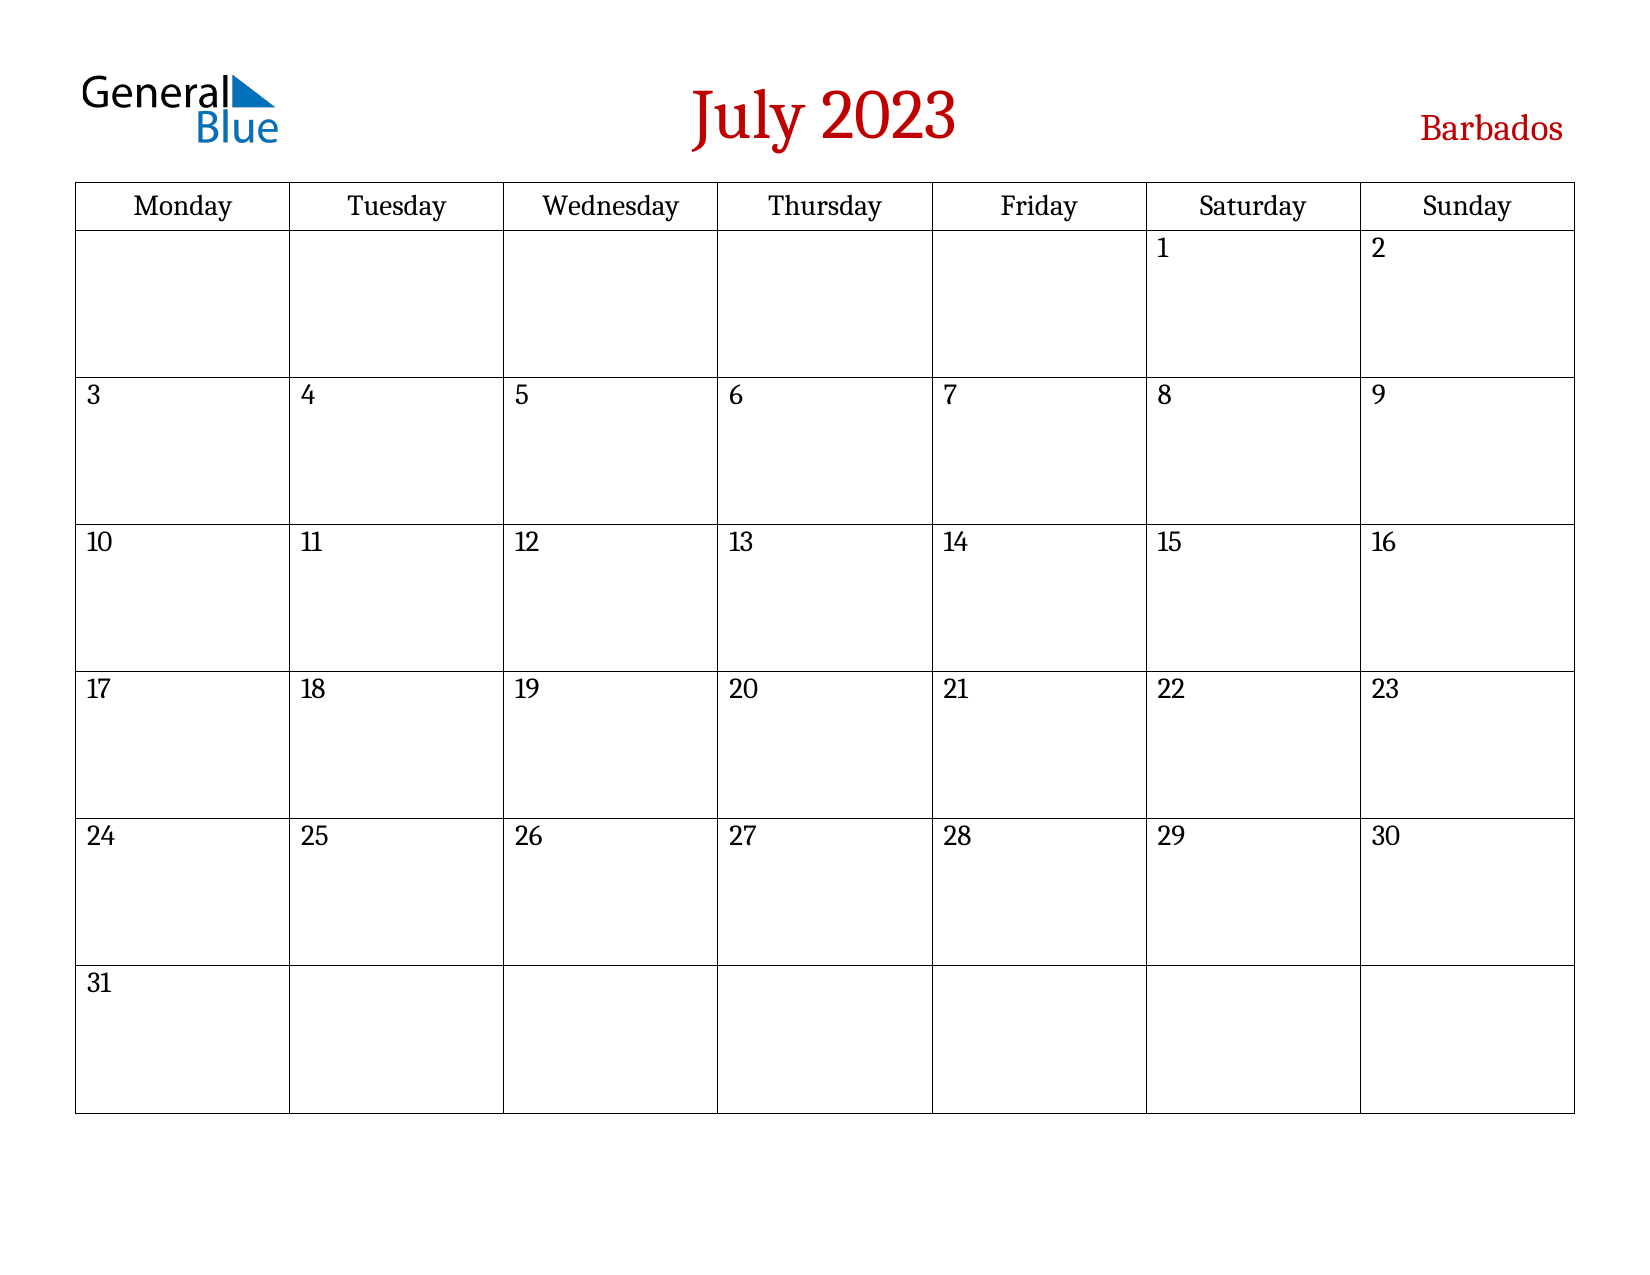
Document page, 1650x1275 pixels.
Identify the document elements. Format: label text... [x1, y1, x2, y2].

table_cell 3 [76, 378, 289, 412]
table_cell 31 [76, 966, 289, 1000]
table_cell Wednesday [504, 183, 717, 230]
table_cell 25 [290, 819, 503, 853]
table_cell [1147, 265, 1360, 377]
table_cell 20 [718, 672, 932, 706]
table_cell 17 [76, 672, 289, 706]
table_cell [76, 1000, 289, 1112]
table_cell Saturday [1147, 183, 1360, 230]
table_cell [504, 966, 717, 1000]
table_cell 8 [1147, 378, 1360, 412]
table_cell [933, 706, 1146, 818]
table_cell [718, 231, 932, 264]
table_cell Monday [76, 183, 289, 230]
table_cell [1147, 412, 1360, 524]
table_cell [1361, 265, 1574, 377]
table_cell [504, 412, 717, 524]
table_cell [933, 1000, 1146, 1112]
table_cell 1 [1147, 231, 1360, 264]
table_cell 7 [933, 378, 1146, 412]
table_cell [76, 231, 289, 264]
table_cell [1361, 1000, 1574, 1112]
table_cell 29 [1147, 819, 1360, 853]
table_cell [933, 231, 1146, 264]
table_cell [290, 559, 503, 671]
table_header July 2023 [504, 75, 1146, 182]
table_cell [718, 1000, 932, 1112]
table_cell Friday [933, 183, 1146, 230]
table_cell [290, 231, 503, 264]
table_cell 6 [718, 378, 932, 412]
table_cell [290, 706, 503, 818]
table_cell [1361, 853, 1574, 965]
table_cell [718, 706, 932, 818]
table_cell 13 [718, 525, 932, 559]
table_cell Sunday [1361, 183, 1574, 230]
table_cell [504, 853, 717, 965]
table_header [76, 75, 503, 182]
table_cell 16 [1361, 525, 1574, 559]
table_cell [1147, 559, 1360, 671]
table_cell 2 [1361, 231, 1574, 264]
table_cell [933, 966, 1146, 1000]
table_cell 27 [718, 819, 932, 853]
table_cell 26 [504, 819, 717, 853]
table_cell [504, 706, 717, 818]
table_cell [76, 706, 289, 818]
table_cell [290, 966, 503, 1000]
table_cell 12 [504, 525, 717, 559]
table_cell [1147, 706, 1360, 818]
table_cell 9 [1361, 378, 1574, 412]
table_cell [933, 265, 1146, 377]
table_cell 14 [933, 525, 1146, 559]
table_cell 11 [290, 525, 503, 559]
picture [82, 75, 278, 143]
table_cell [718, 412, 932, 524]
table_cell 22 [1147, 672, 1360, 706]
table_cell [1147, 966, 1360, 1000]
table_cell Thursday [718, 183, 932, 230]
table_cell 28 [933, 819, 1146, 853]
table_header Barbados [1146, 75, 1574, 182]
table_cell [1361, 559, 1574, 671]
table_cell 30 [1361, 819, 1574, 853]
table_cell 19 [504, 672, 717, 706]
table_cell [1147, 853, 1360, 965]
table_cell Tuesday [290, 183, 503, 230]
table_cell [1147, 1000, 1360, 1112]
table_cell [504, 1000, 717, 1112]
table_cell [933, 853, 1146, 965]
table_cell 24 [76, 819, 289, 853]
table_cell 18 [290, 672, 503, 706]
table_cell [718, 853, 932, 965]
table_cell [1361, 706, 1574, 818]
table_cell 23 [1361, 672, 1574, 706]
table_cell [290, 1000, 503, 1112]
table_cell [290, 853, 503, 965]
table_cell 4 [290, 378, 503, 412]
table_cell [1361, 966, 1574, 1000]
table_cell 15 [1147, 525, 1360, 559]
table_cell [933, 412, 1146, 524]
table_cell [718, 559, 932, 671]
table_cell [718, 966, 932, 1000]
table_cell 21 [933, 672, 1146, 706]
table_cell [718, 265, 932, 377]
table_cell 10 [76, 525, 289, 559]
table_cell [290, 412, 503, 524]
table_cell [504, 559, 717, 671]
table_cell [504, 265, 717, 377]
table_cell [504, 231, 717, 264]
table_cell [933, 559, 1146, 671]
table_cell [76, 559, 289, 671]
table_cell [76, 265, 289, 377]
table_cell [290, 265, 503, 377]
table_cell [76, 412, 289, 524]
table_cell 5 [504, 378, 717, 412]
table_cell [76, 853, 289, 965]
table_cell [1361, 412, 1574, 524]
